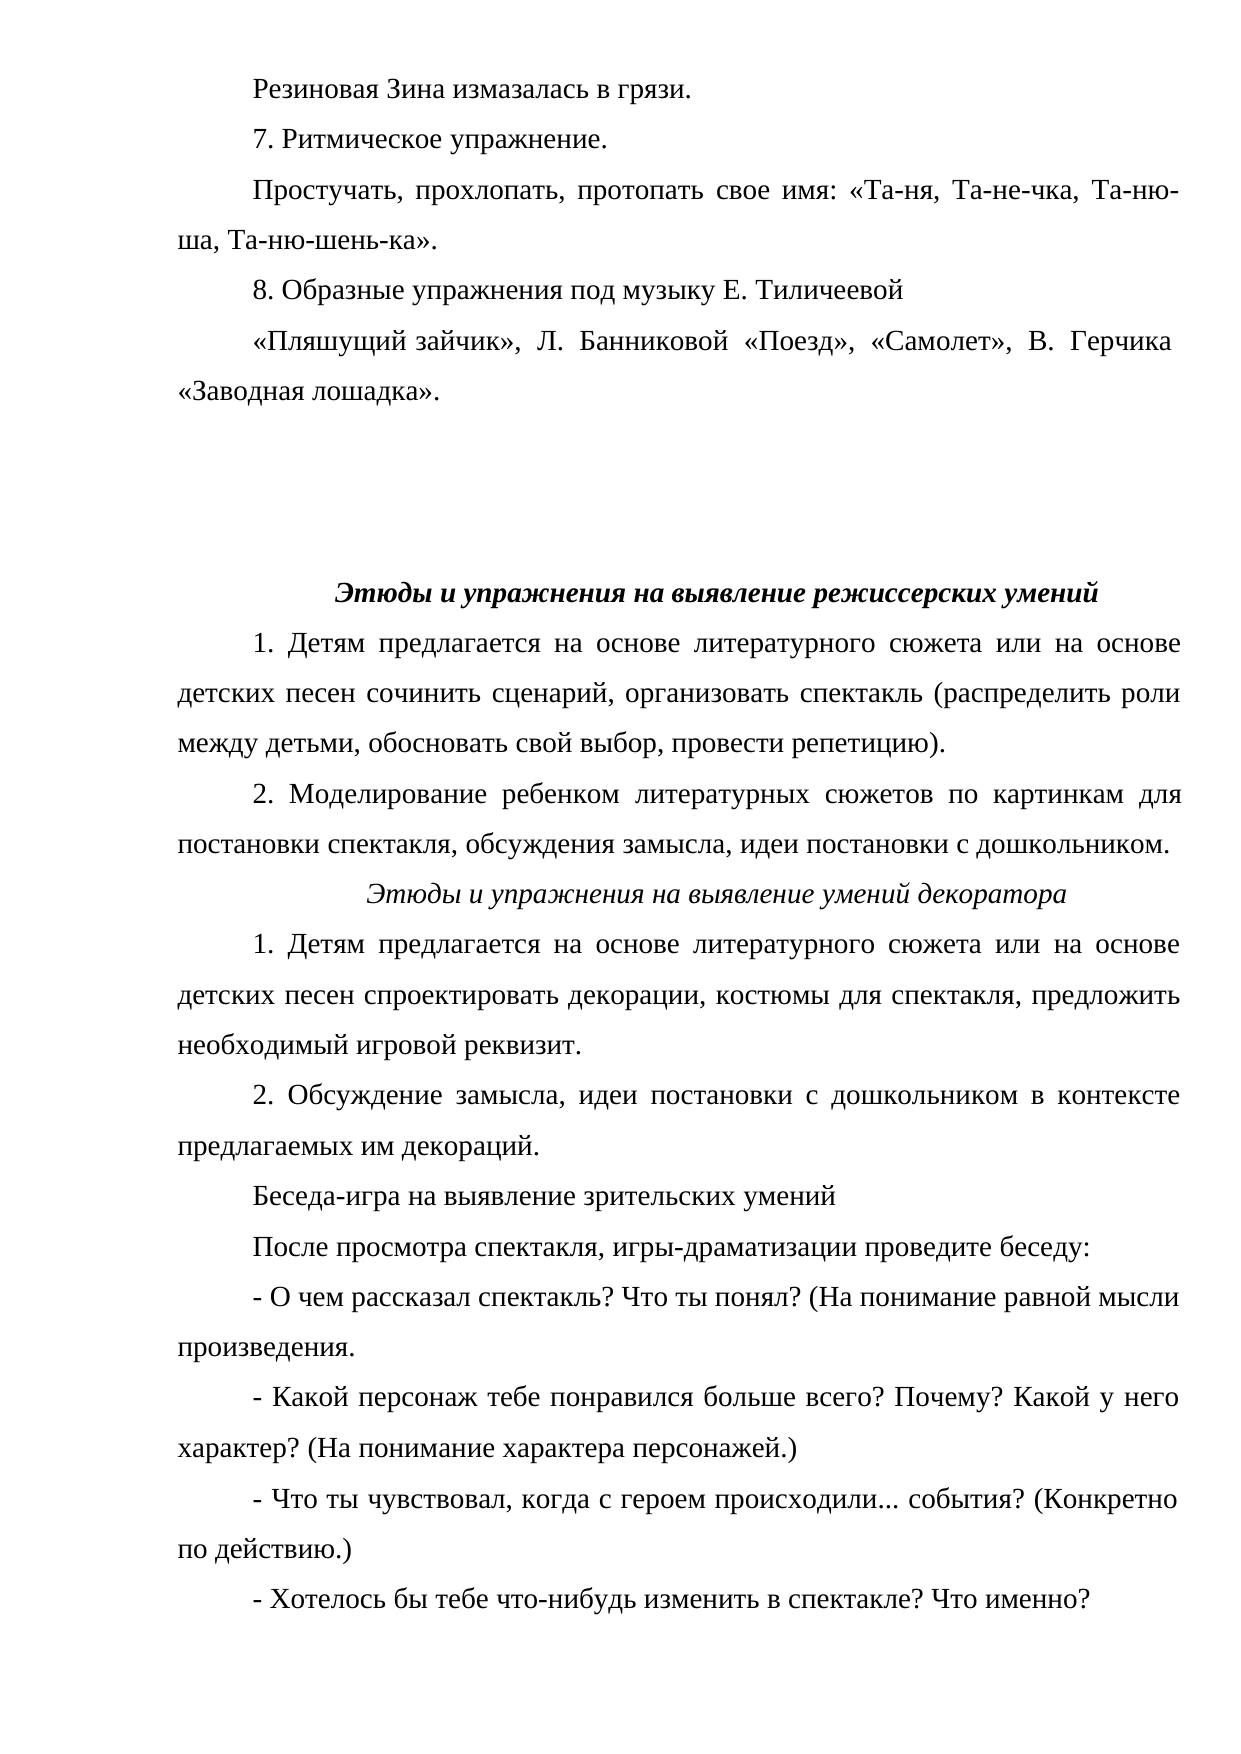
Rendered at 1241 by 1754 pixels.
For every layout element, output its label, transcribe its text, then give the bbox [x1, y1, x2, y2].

list Обсуждение замысла, идеи постановки с дошкольником в контексте предлагаемых им декораций. [177, 1077, 1181, 1161]
text После просмотра спектакля, игры-драматизации проведите беседу: [252, 1229, 1213, 1262]
text «Пляшущий зайчик», Л. Банниковой «Поезд», «Самолет», В. Герчика [252, 323, 1213, 356]
text Этюды и упражнения на выявление умений декоратора [366, 876, 1213, 910]
list Хотелось бы тебе что-нибудь изменить в спектакле? Что именно? [252, 1581, 1213, 1615]
list Что ты чувствовал, когда с героем происходили... события? (Конкретно по действию.) [177, 1481, 1181, 1564]
list Детям предлагается на основе литературного сюжета или на основе детских песен спроектировать декорации, костюмы для спектакля, предложить необходимый игровой реквизит. [177, 927, 1181, 1061]
list Образные упражнения под музыку Е. Тиличеевой [252, 272, 1213, 306]
list Ритмическое упражнение. [252, 122, 1213, 155]
list Моделирование ребенком литературных сюжетов по картинкам для постановки спектакля, обсуждения замысла, идеи постановки с дошкольником. [177, 776, 1182, 859]
list Детям предлагается на основе литературного сюжета или на основе детских песен сочинить сценарий, организовать спектакль (распределить роли между детьми, обосновать свой выбор, провести репетицию). [177, 625, 1182, 759]
text Резиновая Зина измазалась в грязи. [252, 71, 1213, 104]
text «Заводная лошадка». [177, 373, 1213, 407]
subtitle Этюды и упражнения на выявление режиссерских умений [335, 575, 1213, 609]
text Простучать, прохлопать, протопать свое имя: «Та-ня, Та-не-чка, Та-ню- ша, Та-ню-шень-ка». [177, 172, 1213, 256]
text Беседа-игра на выявление зрительских умений [252, 1178, 1213, 1212]
list Какой персонаж тебе понравился больше всего? Почему? Какой у него характер? (На понимание характера персонажей.) [177, 1379, 1182, 1464]
list О чем рассказал спектакль? Что ты понял? (На понимание равной мысли произведения. [177, 1279, 1182, 1363]
